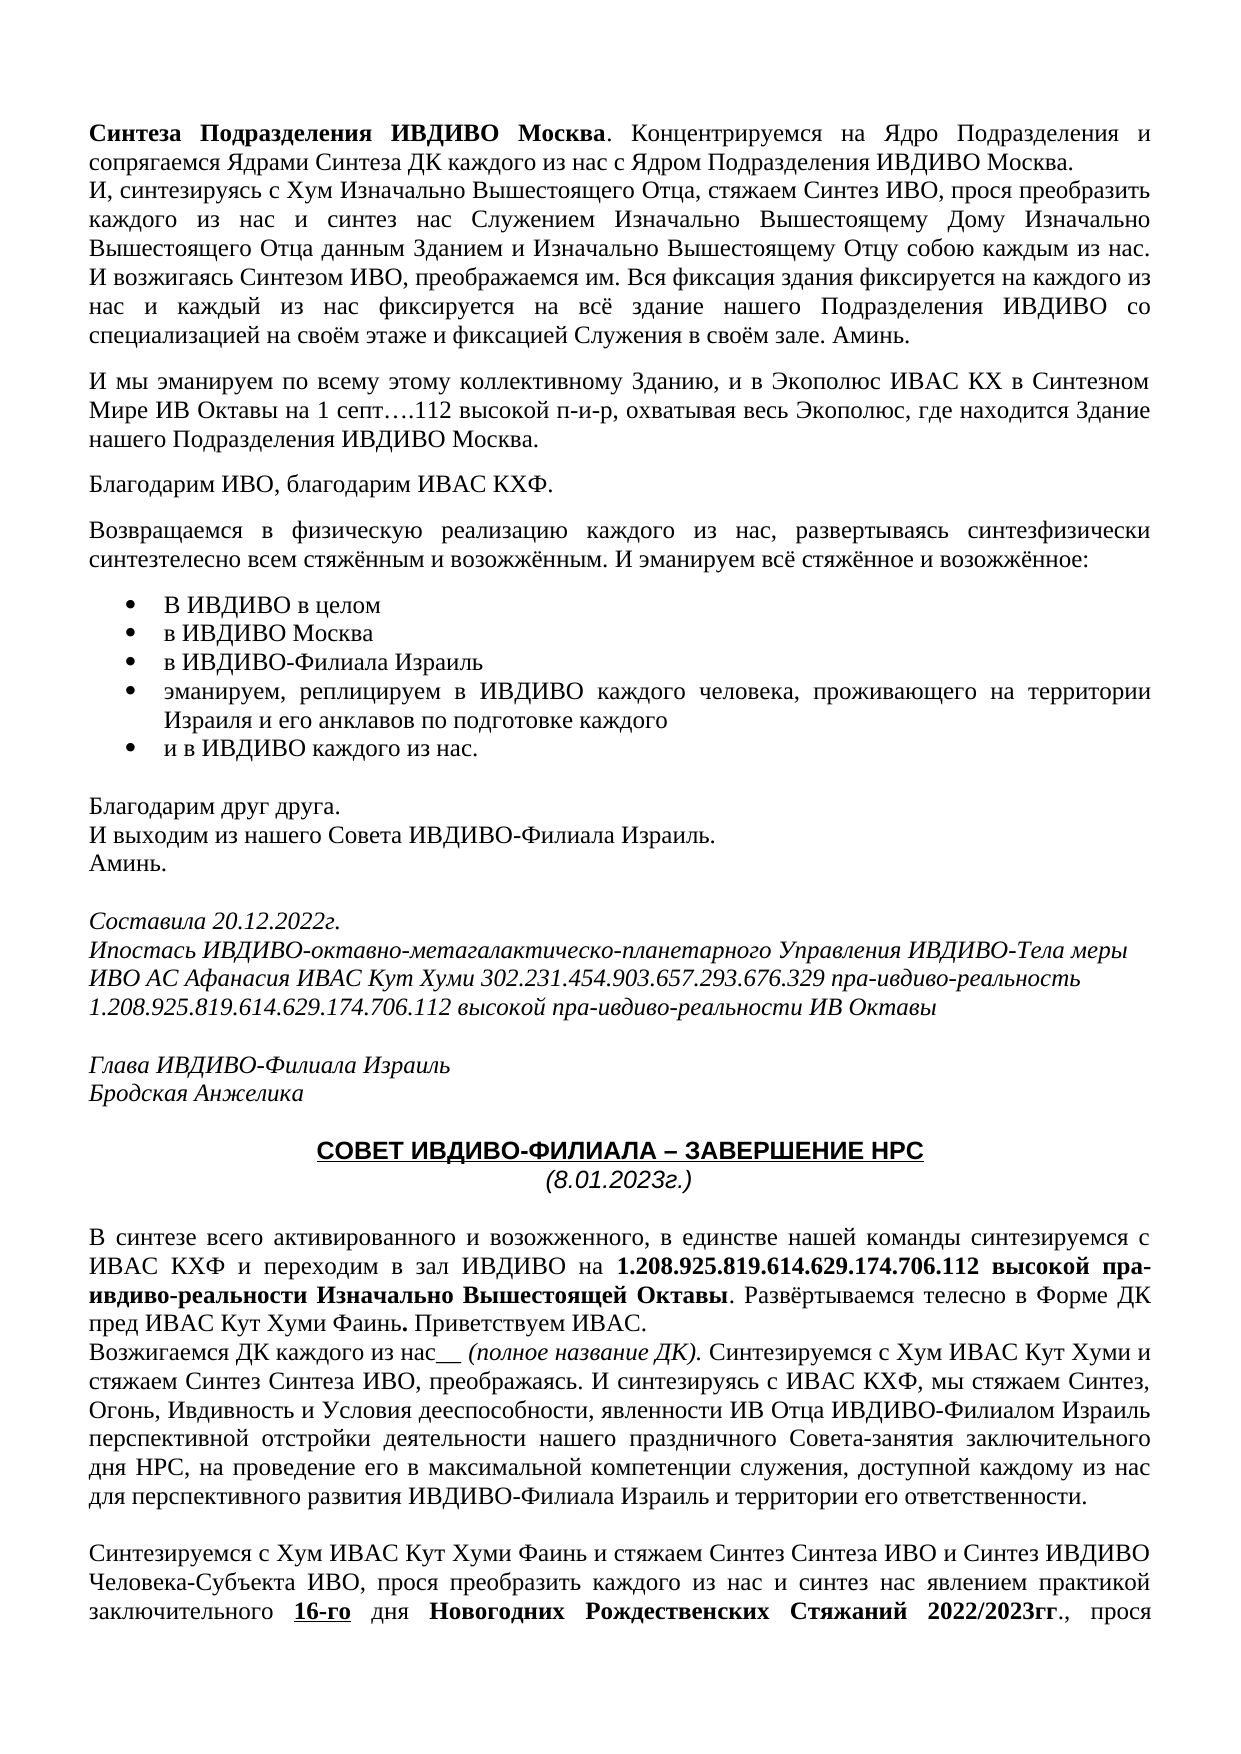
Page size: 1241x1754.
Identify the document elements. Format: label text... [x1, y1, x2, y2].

text В синтезе всего активированного и возожженного, в единстве нашей команды синтезируемся с ИВАС КХФ и переходим в зал ИВДИВО на 1.208.925.819.614.629.174.706.112 высокой пра-ивдиво-реальности Изначально Вышестоящей Октавы. Развёртываемся телесно в Форме ДК пред ИВАС Кут Хуми Фаинь. Приветствуем ИВАС. [89, 1222, 1152, 1337]
text Возвращаемся в физическую реализацию каждого из нас, развертываясь синтезфизически синтезтелесно всем стяжённым и возожжённым. И эманируем всё стяжённое и возожжённое: [89, 515, 1152, 573]
text Благодарим ИВО, благодарим ИВАС КХФ. [89, 469, 1152, 498]
text И, синтезируясь с Хум Изначально Вышестоящего Отца, стяжаем Синтез ИВО, прося преобразить каждого из нас и синтез нас Служением Изначально Вышестоящему Дому Изначально Вышестоящего Отца данным Зданием и Изначально Вышестоящему Отцу собою каждым из нас. И возжигаясь Синтезом ИВО, преображаемся им. Вся фиксация здания фиксируется на каждого из нас и каждый из нас фиксируется на всё здание нашего Подразделения ИВДИВО со специализацией на своём этаже и фиксацией Служения в своём зале. Аминь. [89, 176, 1152, 349]
text Бродская Анжелика [89, 1078, 1152, 1107]
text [89, 1538, 1152, 1625]
text Ипостась ИВДИВО-октавно-метагалактическо-планетарного Управления ИВДИВО-Тела меры ИВО АС Афанасия ИВАС Кут Хуми 302.231.454.903.657.293.676.329 пра-ивдиво-реальность 1.208.925.819.614.629.174.706.112 высокой пра-ивдиво-реальности ИВ Октавы [89, 935, 1152, 1021]
list и в ИВДИВО каждого из нас. [126, 733, 1152, 762]
list В ИВДИВО в целом [126, 590, 1152, 618]
list в ИВДИВО Москва [126, 618, 1152, 647]
text СОВЕТ ИВДИВО-ФИЛИАЛА – ЗАВЕРШЕНИЕ НРС [89, 1136, 1152, 1165]
list эманируем, реплицируем в ИВДИВО каждого человека, проживающего на территории Израиля и его анклавов по подготовке каждого [126, 676, 1152, 733]
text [89, 118, 1152, 176]
text (8.01.2023г.) [89, 1165, 1152, 1193]
text И мы эманируем по всему этому коллективному Зданию, и в Экополюс ИВАС КХ в Синтезном Мире ИВ Октавы на 1 септ….112 высокой п-и-р, охватывая весь Экополюс, где находится Здание нашего Подразделения ИВДИВО Москва. [89, 366, 1152, 453]
text Благодарим друг друга. [89, 791, 1152, 820]
text Аминь. [89, 848, 1152, 877]
text И выходим из нашего Совета ИВДИВО-Филиала Израиль. [89, 820, 1152, 848]
list в ИВДИВО-Филиала Израиль [126, 647, 1152, 676]
text Составила 20.12.2022г. [89, 906, 1152, 935]
text Глава ИВДИВО-Филиала Израиль [89, 1050, 1152, 1078]
text Возжигаемся ДК каждого из нас__ (полное название ДК). Синтезируемся с Хум ИВАС Кут Хуми и стяжаем Синтез Синтеза ИВО, преображаясь. И синтезируясь с ИВАС КХФ, мы стяжаем Синтез, Огонь, Ивдивность и Условия дееспособности, явленности ИВ Отца ИВДИВО-Филиалом Израиль перспективной отстройки деятельности нашего праздничного Совета-занятия заключительного дня НРС, на проведение его в максимальной компетенции служения, доступной каждому из нас для перспективного развития ИВДИВО-Филиала Израиль и территории его ответственности. [89, 1337, 1152, 1510]
